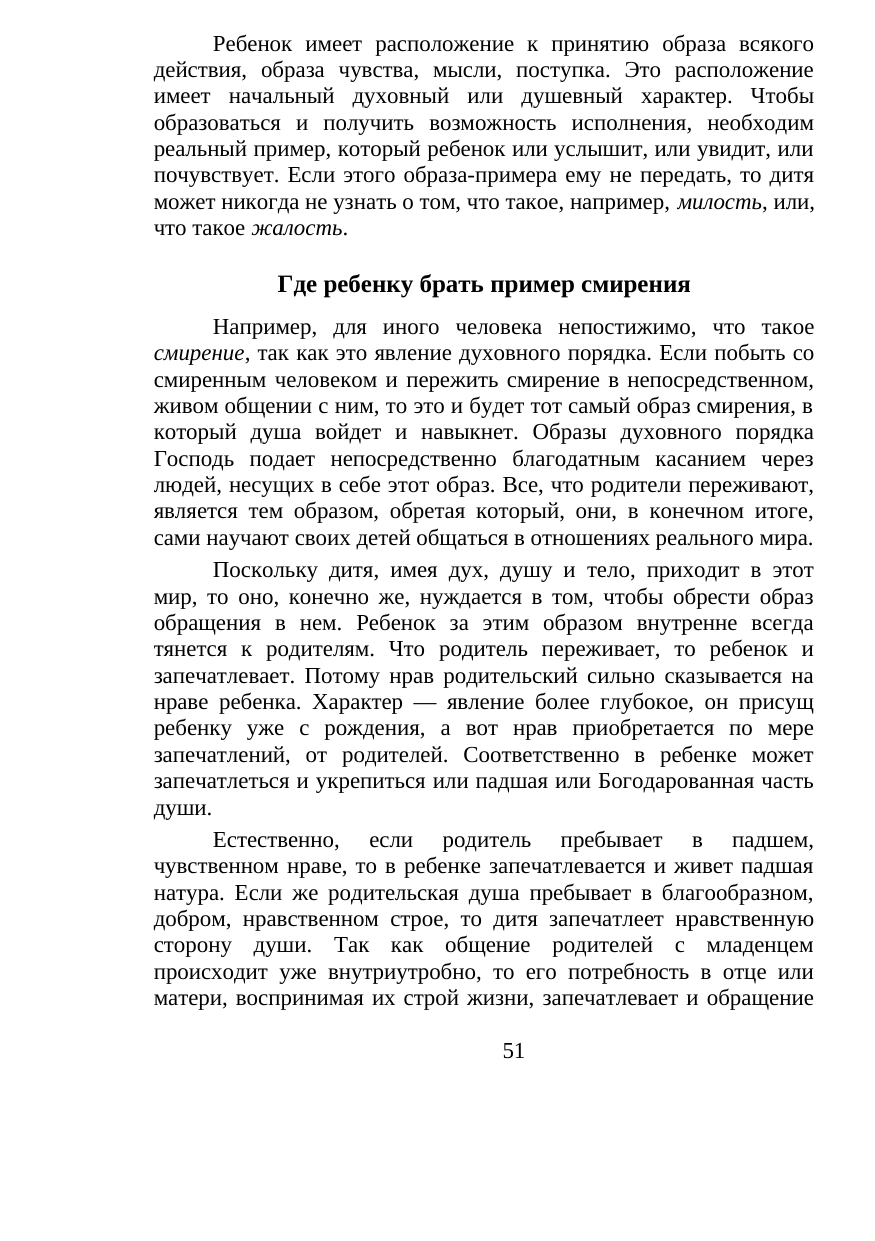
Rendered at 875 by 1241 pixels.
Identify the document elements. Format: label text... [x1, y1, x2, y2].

text Ребенок имеет расположение к принятию образа всякого действия, образа чувства, мысли, поступка. Это расположение имеет начальный духовный или душевный характер. Чтобы образоваться и получить возможность исполнения, необходим реальный пример, который ребенок или услышит, или увидит, или почувствует. Если этого образа-примера ему не передать, то дитя может никогда не узнать о том, что такое, например, милость, или, что такое жалость. [153, 29, 815, 240]
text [153, 826, 815, 1011]
text Где ребенку брать пример смирения [153, 269, 815, 298]
text Поскольку дитя, имея дух, душу и тело, приходит в этот мир, то оно, конечно же, нуждается в том, чтобы обрести образ обращения в нем. Ребенок за этим образом внутренне всегда тянется к родителям. Что родитель переживает, то ребенок и запечатлевает. Потому нрав родительский сильно сказывается на нраве ребенка. Характер — явление более глубокое, он присущ ребенку уже с рождения, а вот нрав приобретается по мере запечатлений, от родителей. Соответственно в ребенке может запечатлеться и укрепиться или падшая или Богодарованная часть души. [153, 556, 815, 820]
text Например, для иного человека непостижимо, что такое смирение, так как это явление духовного порядка. Если побыть со смиренным человеком и пережить смирение в непосредственном, живом общении с ним, то это и будет тот самый образ смирения, в который душа войдет и навыкнет. Образы духовного порядка Господь подает непосредственно благодатным касанием через людей, несущих в себе этот образ. Все, что родители переживают, является тем образом, обретая который, они, в конечном итоге, сами научают своих детей общаться в отношениях реального мира. [153, 313, 815, 550]
